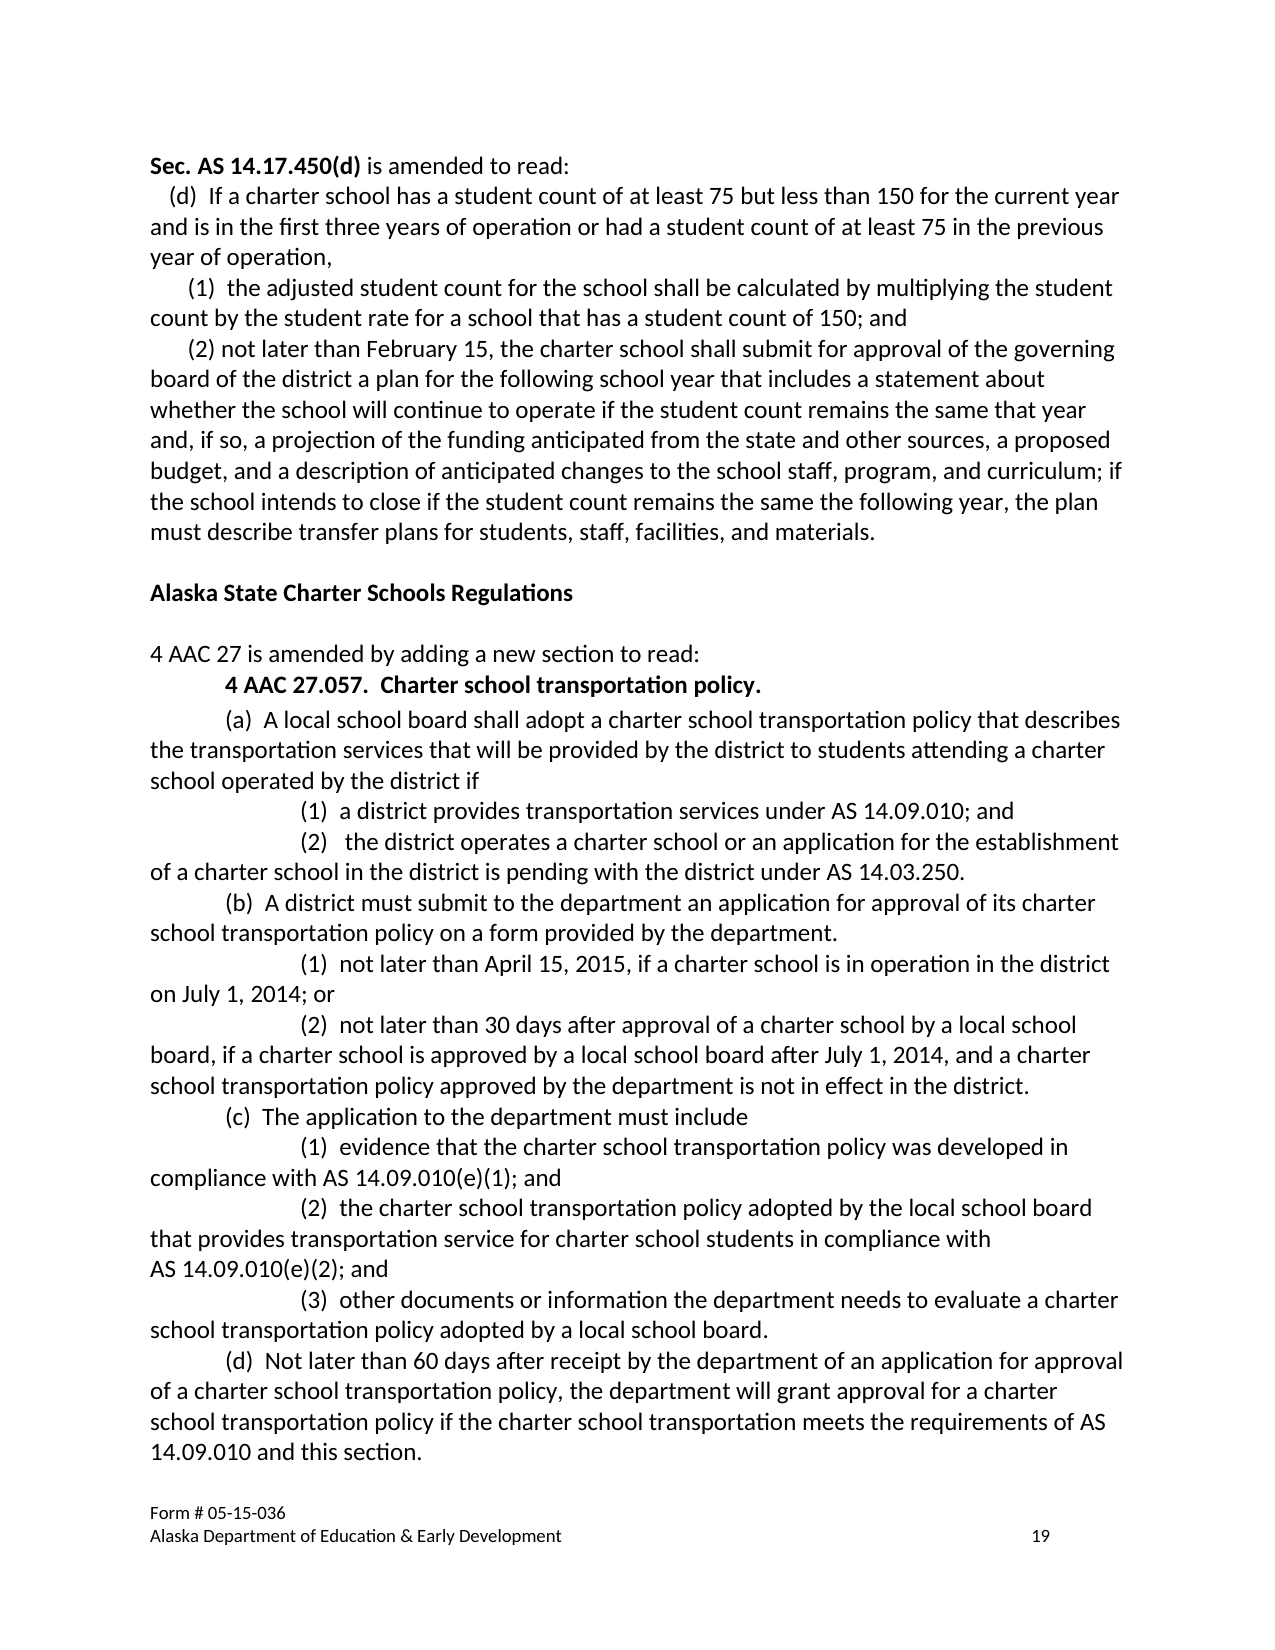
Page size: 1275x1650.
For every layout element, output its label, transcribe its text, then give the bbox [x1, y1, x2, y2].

text (d) Not later than 60 days after receipt by the department of an application for approval of a charter school transportation policy, the department will grant approval for a charter school transportation policy if the charter school transportation meets the requirements of AS 14.09.010 and this section. [150, 1345, 1125, 1467]
text (a) A local school board shall adopt a charter school transportation policy that describes the transportation services that will be provided by the district to students attending a charter school operated by the district if [150, 704, 1125, 795]
text (2) not later than February 15, the charter school shall submit for approval of the governing board of the district a plan for the following school year that includes a statement about whether the school will continue to operate if the student count remains the same that year and, if so, a projection of the funding anticipated from the state and other sources, a proposed budget, and a description of anticipated changes to the school staff, program, and curriculum; if the school intends to close if the student count remains the same the following year, the plan must describe transfer plans for students, staff, facilities, and materials. [150, 333, 1125, 547]
text (3) other documents or information the department needs to evaluate a charter school transportation policy adopted by a local school board. [150, 1284, 1125, 1345]
text (1) not later than April 15, 2015, if a charter school is in operation in the district on July 1, 2014; or [150, 948, 1125, 1009]
subtitle Alaska State Charter Schools Regulations [150, 577, 1125, 608]
text Sec. AS 14.17.450(d) is amended to read: [150, 150, 1125, 181]
text (b) A district must submit to the department an application for approval of its charter school transportation policy on a form provided by the department. [150, 887, 1125, 948]
text (1) the adjusted student count for the school shall be calculated by multiplying the student count by the student rate for a school that has a student count of 150; and [150, 272, 1125, 333]
text (c) The application to the department must include [150, 1101, 1125, 1131]
text 4 AAC 27 is amended by adding a new section to read: [150, 638, 1125, 669]
text (2) the charter school transportation policy adopted by the local school board that provides transportation service for charter school students in compliance with AS 14.09.010(e)(2); and [150, 1192, 1125, 1284]
text (1) evidence that the charter school transportation policy was developed in compliance with AS 14.09.010(e)(1); and [150, 1131, 1125, 1192]
subtitle 4 AAC 27.057. Charter school transportation policy. [150, 669, 1125, 699]
text (d) If a charter school has a student count of at least 75 but less than 150 for the current year and is in the first three years of operation or had a student count of at least 75 in the previous year of operation, [150, 181, 1125, 272]
text (2) the district operates a charter school or an application for the establishment of a charter school in the district is pending with the district under AS 14.03.250. [150, 826, 1125, 887]
text (1) a district provides transportation services under AS 14.09.010; and [225, 795, 1125, 826]
text (2) not later than 30 days after approval of a charter school by a local school board, if a charter school is approved by a local school board after July 1, 2014, and a charter school transportation policy approved by the department is not in effect in the district. [150, 1009, 1125, 1101]
